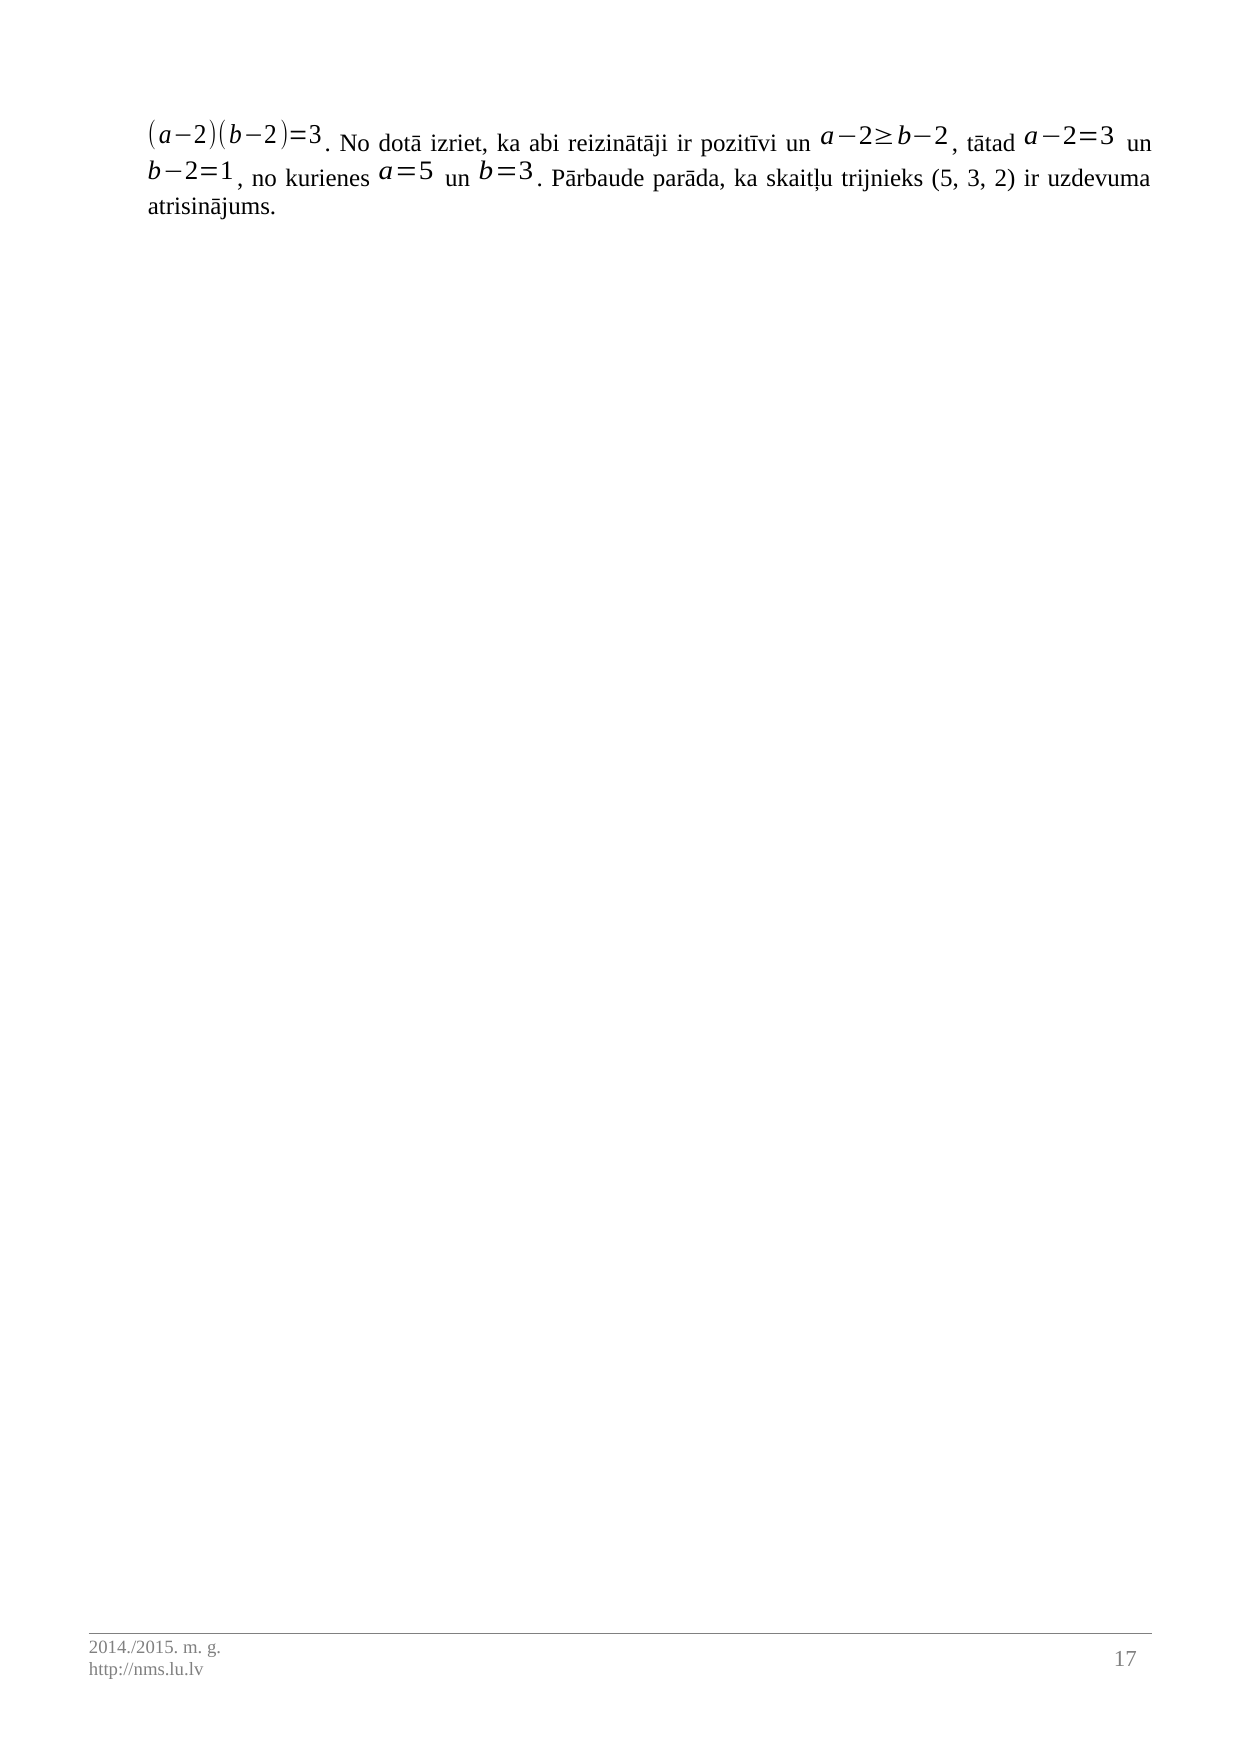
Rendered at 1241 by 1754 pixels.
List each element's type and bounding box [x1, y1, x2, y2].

text [148, 118, 1152, 220]
